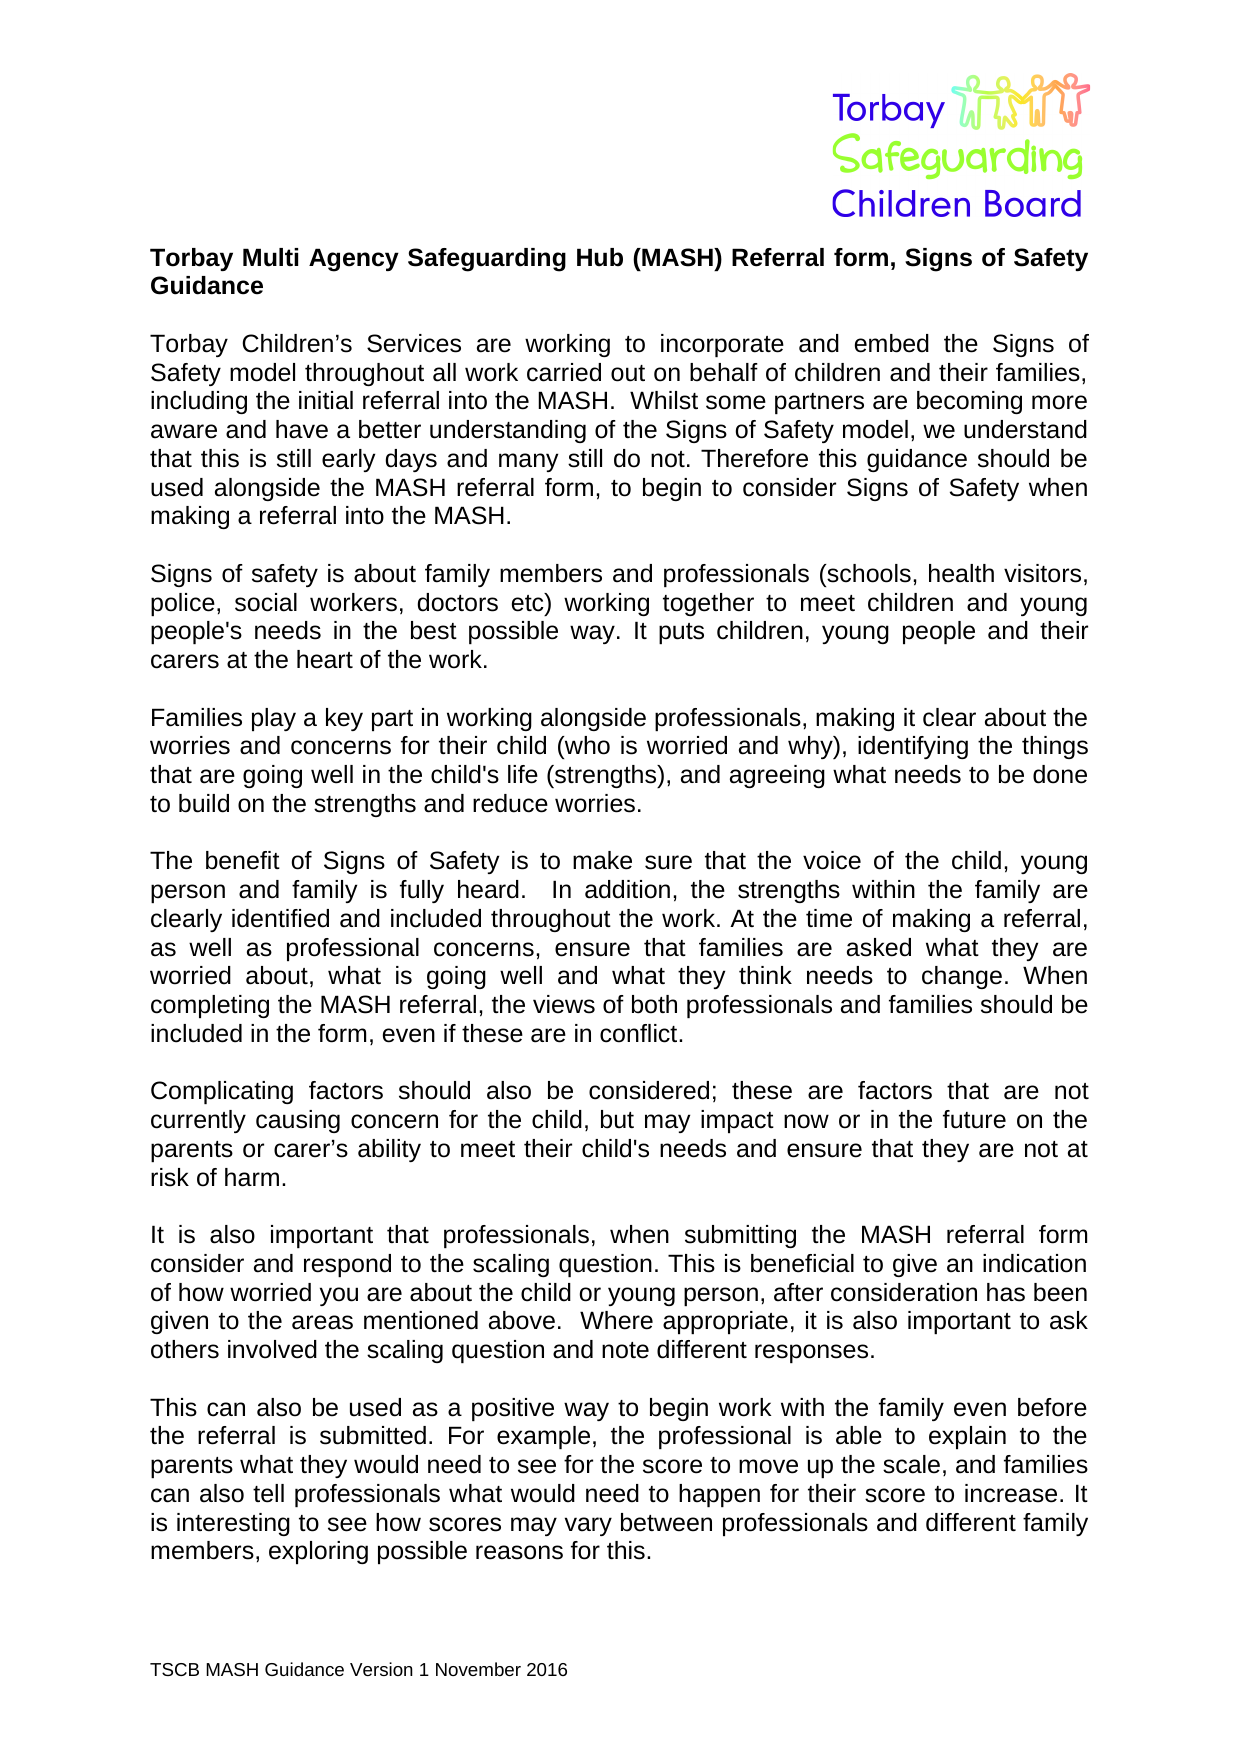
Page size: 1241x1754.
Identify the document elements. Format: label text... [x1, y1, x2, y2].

text Torbay Children’s Services are working to incorporate and embed the Signs of Safety model throughout all work carried out on behalf of children and their families, including the initial referral into the MASH. Whilst some partners are becoming more aware and have a better understanding of the Signs of Safety model, we understand that this is still early days and many still do not. Therefore this guidance should be used alongside the MASH referral form, to begin to consider Signs of Safety when making a referral into the MASH. [150, 329, 1090, 530]
text The benefit of Signs of Safety is to make sure that the voice of the child, young person and family is fully heard. In addition, the strengths within the family are clearly identified and included throughout the work. At the time of making a referral, as well as professional concerns, ensure that families are asked what they are worried about, what is going well and what they think needs to change. When completing the MASH referral, the views of both professionals and families should be included in the form, even if these are in conflict. [150, 846, 1090, 1047]
text This can also be used as a positive way to begin work with the family even before the referral is submitted. For example, the professional is able to explain to the parents what they would need to see for the score to move up the scale, and families can also tell professionals what would need to happen for their score to increase. It is interesting to see how scores may vary between professionals and different family members, exploring possible reasons for this. [150, 1392, 1090, 1565]
picture [832, 73, 1091, 217]
text Complicating factors should also be considered; these are factors that are not currently causing concern for the child, but may impact now or in the future on the parents or carer’s ability to meet their child's needs and ensure that they are not at risk of harm. [150, 1076, 1090, 1191]
text Signs of safety is about family members and professionals (schools, health visitors, police, social workers, doctors etc) working together to meet children and young people's needs in the best possible way. It puts children, young people and their carers at the heart of the work. [150, 559, 1090, 674]
text Torbay Multi Agency Safeguarding Hub (MASH) Referral form, Signs of Safety Guidance [150, 242, 1090, 300]
text Families play a key part in working alongside professionals, making it clear about the worries and concerns for their child (who is worried and why), identifying the things that are going well in the child's life (strengths), and agreeing what needs to be done to build on the strengths and reduce worries. [150, 702, 1090, 817]
text It is also important that professionals, when submitting the MASH referral form consider and respond to the scaling question. This is beneficial to give an indication of how worried you are about the child or young person, after consideration has been given to the areas mentioned above. Where appropriate, it is also important to ask others involved the scaling question and note different responses. [150, 1220, 1090, 1364]
